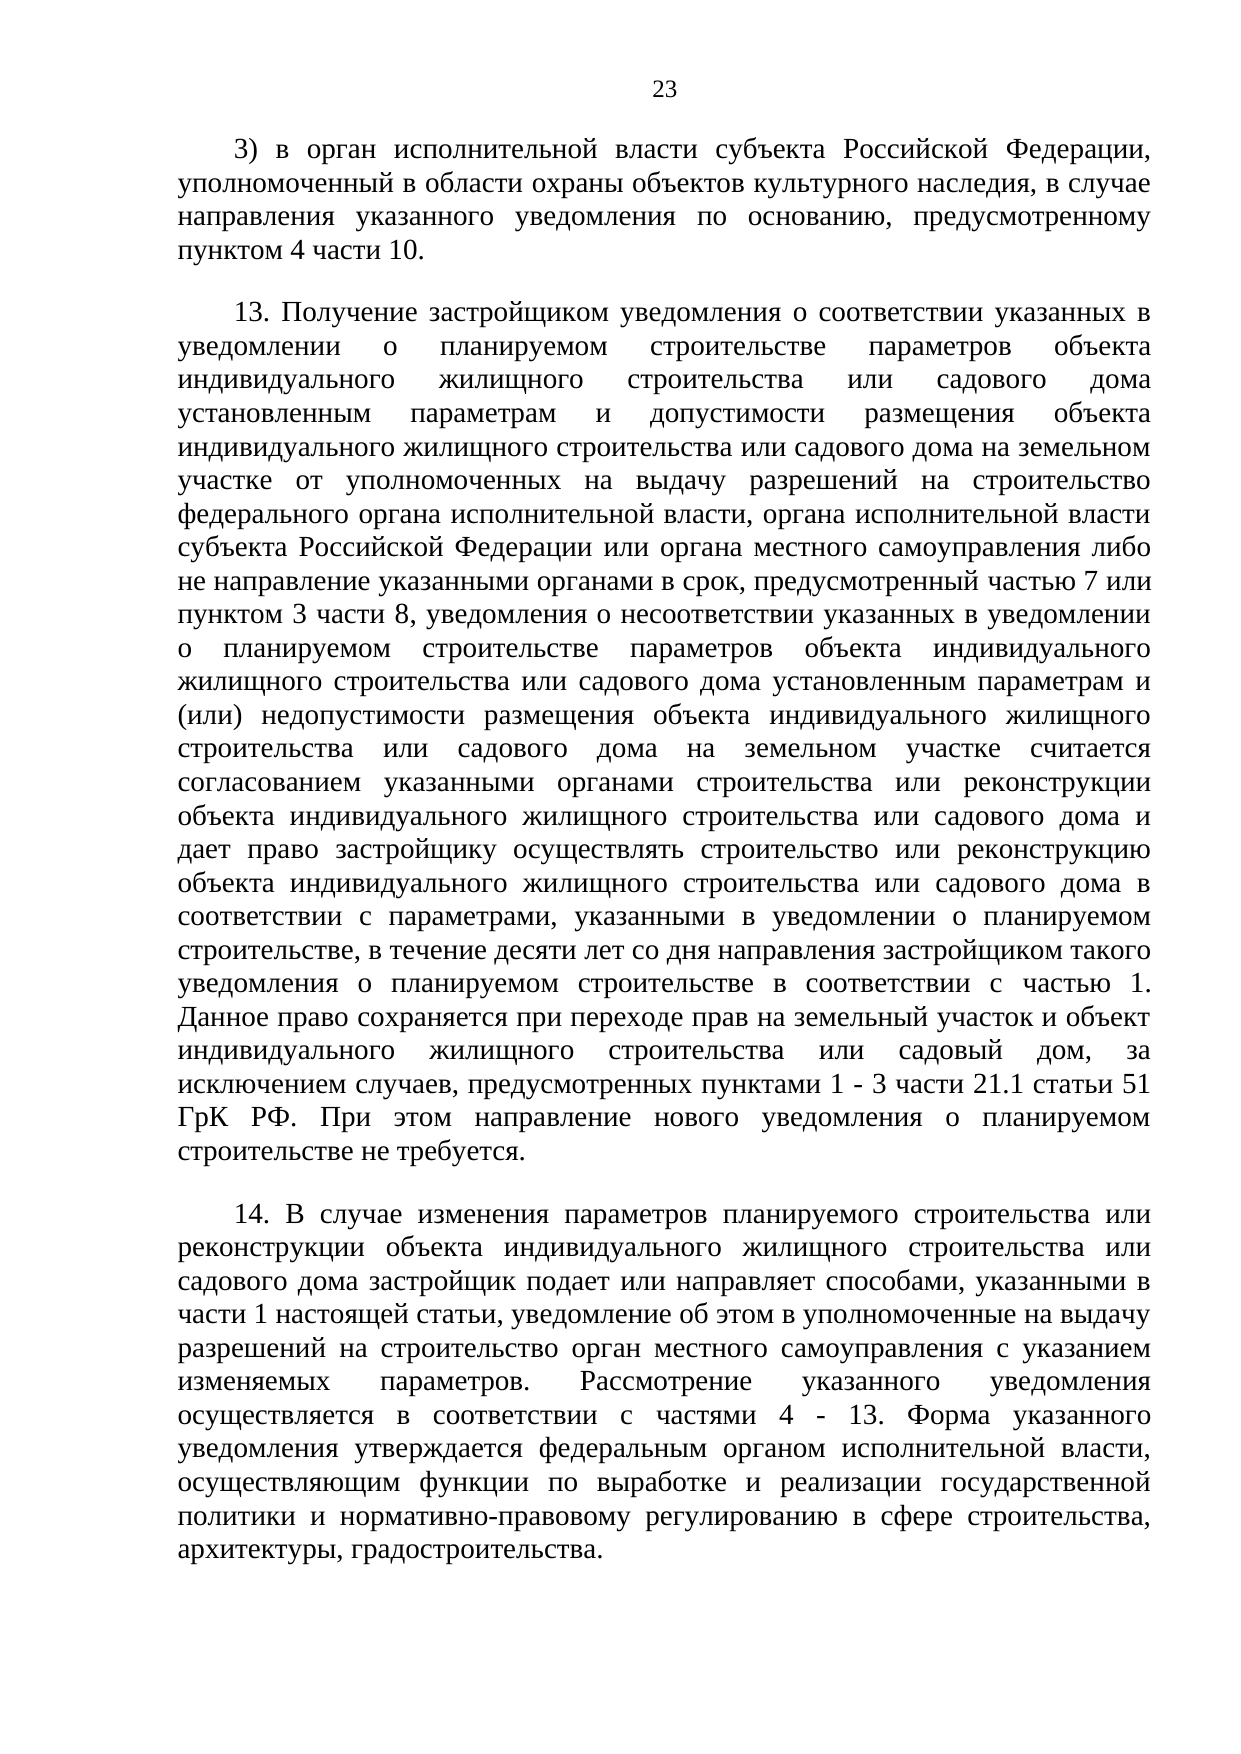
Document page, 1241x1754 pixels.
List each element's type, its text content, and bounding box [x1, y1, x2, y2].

text 14. В случае изменения параметров планируемого строительства или реконструкции объекта индивидуального жилищного строительства или садового дома застройщик подает или направляет способами, указанными в части 1 настоящей статьи, уведомление об этом в уполномоченные на выдачу разрешений на строительство орган местного самоуправления с указанием изменяемых параметров. Рассмотрение указанного уведомления осуществляется в соответствии с частями 4 - 13. Форма указанного уведомления утверждается федеральным органом исполнительной власти, осуществляющим функции по выработке и реализации государственной политики и нормативно-правовому регулированию в сфере строительства, архитектуры, градостроительства. [177, 1196, 1152, 1565]
text 13. Получение застройщиком уведомления о соответствии указанных в уведомлении о планируемом строительстве параметров объекта индивидуального жилищного строительства или садового дома установленным параметрам и допустимости размещения объекта индивидуального жилищного строительства или садового дома на земельном участке от уполномоченных на выдачу разрешений на строительство федерального органа исполнительной власти, органа исполнительной власти субъекта Российской Федерации или органа местного самоуправления либо не направление указанными органами в срок, предусмотренный частью 7 или пунктом 3 части 8, уведомления о несоответствии указанных в уведомлении о планируемом строительстве параметров объекта индивидуального жилищного строительства или садового дома установленным параметрам и (или) недопустимости размещения объекта индивидуального жилищного строительства или садового дома на земельном участке считается согласованием указанными органами строительства или реконструкции объекта индивидуального жилищного строительства или садового дома и дает право застройщику осуществлять строительство или реконструкцию объекта индивидуального жилищного строительства или садового дома в соответствии с параметрами, указанными в уведомлении о планируемом строительстве, в течение десяти лет со дня направления застройщиком такого уведомления о планируемом строительстве в соответствии с частью 1. Данное право сохраняется при переходе прав на земельный участок и объект индивидуального жилищного строительства или садовый дом, за исключением случаев, предусмотренных пунктами 1 - 3 части 21.1 статьи 51 ГрК РФ. При этом направление нового уведомления о планируемом строительстве не требуется. [177, 294, 1152, 1167]
text 3) в орган исполнительной власти субъекта Российской Федерации, уполномоченный в области охраны объектов культурного наследия, в случае направления указанного уведомления по основанию, предусмотренному пунктом 4 части 10. [177, 131, 1152, 265]
